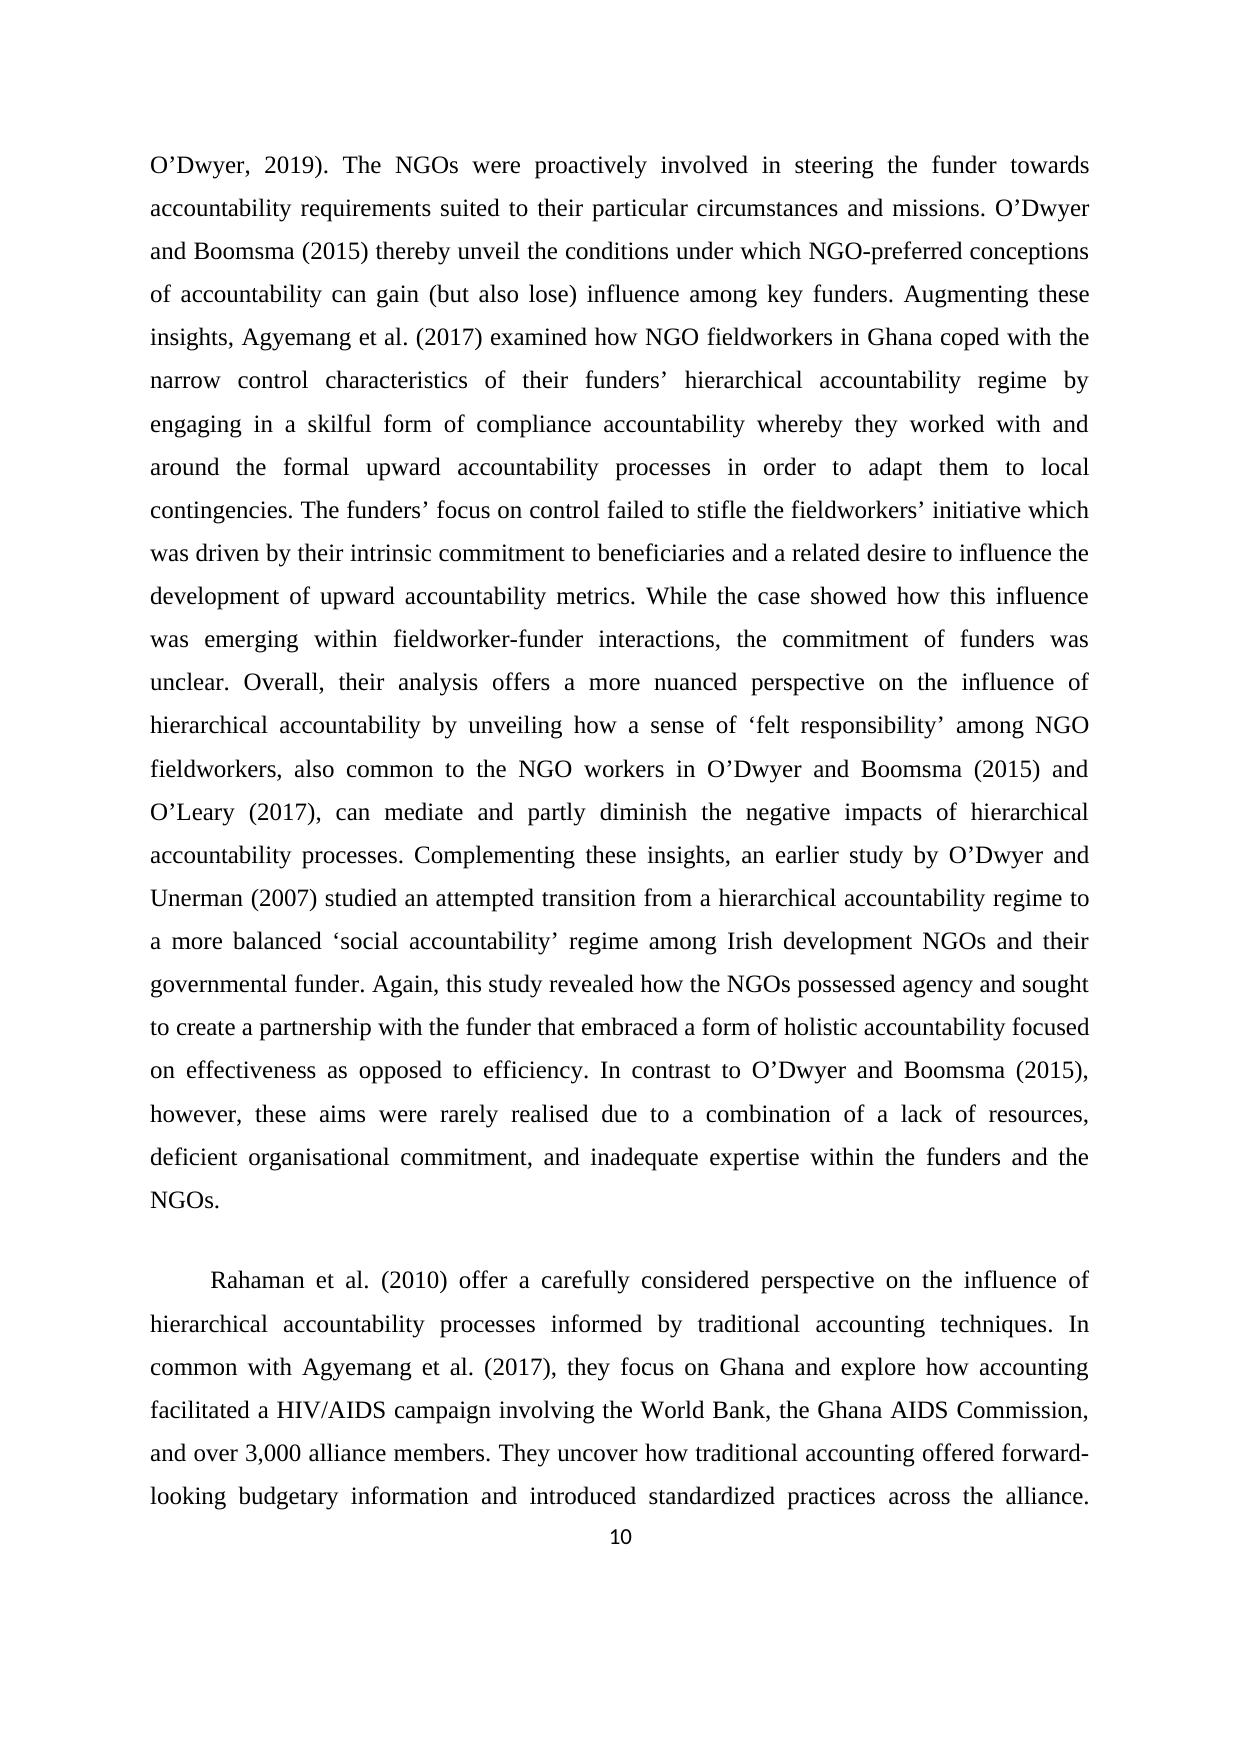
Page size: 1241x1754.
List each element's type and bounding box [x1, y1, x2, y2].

text [150, 1266, 1090, 1510]
text [150, 150, 1090, 1214]
